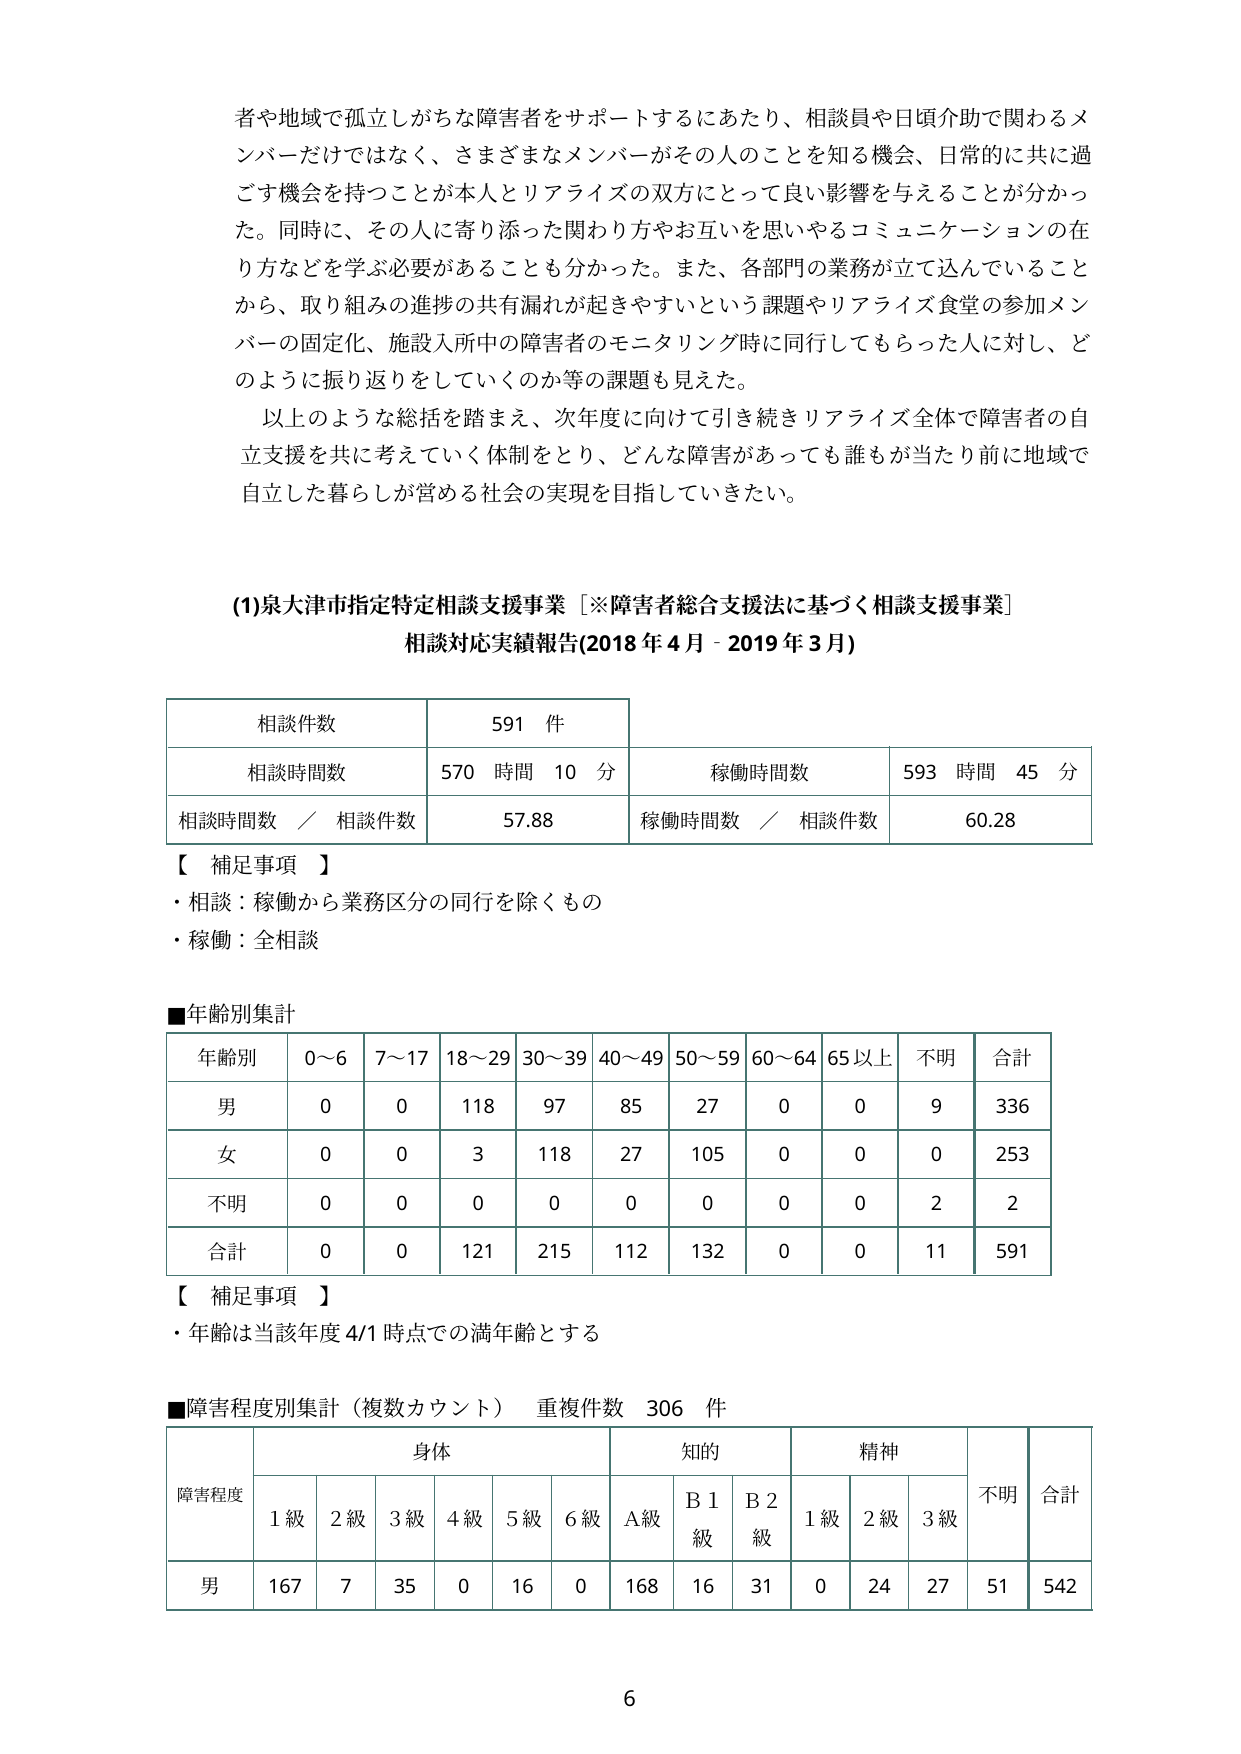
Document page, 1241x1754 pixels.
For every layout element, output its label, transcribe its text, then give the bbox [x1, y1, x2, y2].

table_cell 85 [593, 1082, 668, 1129]
table_cell 11 [899, 1228, 973, 1274]
table_header 0〜6 [288, 1034, 363, 1081]
table_header 50〜59 [670, 1034, 745, 1081]
table_cell 0 [365, 1131, 439, 1178]
table_cell 男 [167, 1082, 287, 1129]
table_cell 不明 [167, 1179, 287, 1226]
table_header 591 件 [428, 700, 628, 746]
table_cell 570 時間 10 分 [428, 748, 628, 795]
table_cell Ｂ２級 [733, 1476, 790, 1560]
table_cell 253 [976, 1131, 1050, 1178]
table_cell Ａ級 [611, 1476, 673, 1560]
table_cell 0 [288, 1179, 363, 1226]
table_cell 27 [909, 1562, 967, 1609]
text 相談対応実績報告(2018年4月‐2019年3月) [166, 623, 1092, 660]
table_cell 0 [670, 1179, 745, 1226]
table_cell 0 [747, 1131, 821, 1178]
table_cell 593 時間 45 分 [890, 748, 1091, 795]
table_header 身体 [254, 1428, 609, 1474]
table_cell 0 [552, 1562, 609, 1609]
table_header 相談件数 [167, 700, 426, 746]
table_cell 相談時間数 [167, 748, 426, 795]
text 以上のような総括を踏まえ、次年度に向けて引き続きリアライズ全体で障害者の自立支援を共に考えていく体制をとり、どんな障害があっても誰もが当たり前に地域で自立した暮らしが営める社会の実現を目指していきたい。 [240, 398, 1092, 510]
text 【 補足事項 】 ・相談：稼働から業務区分の同行を除くもの ・稼働：全相談 [166, 845, 1092, 957]
table_cell Ｂ１級 [674, 1476, 732, 1560]
table_cell ５級 [493, 1476, 551, 1560]
table_cell 2 [899, 1179, 973, 1226]
table_cell 112 [593, 1228, 668, 1274]
table_cell 24 [851, 1562, 908, 1609]
table_header 7〜17 [365, 1034, 439, 1081]
table_cell 3 [441, 1131, 515, 1178]
table_cell 167 [254, 1562, 316, 1609]
table_cell ２級 [317, 1476, 375, 1560]
table_cell 0 [823, 1082, 897, 1129]
table_cell 合計 [167, 1227, 287, 1274]
table_header 不明 [899, 1034, 973, 1081]
table_cell 105 [670, 1131, 745, 1178]
table_cell 0 [288, 1228, 363, 1274]
table_cell 0 [823, 1228, 897, 1274]
table_cell 27 [593, 1131, 668, 1178]
table_cell 0 [792, 1562, 849, 1609]
table_cell 0 [517, 1179, 592, 1226]
table_header 年齢別 [167, 1034, 287, 1081]
table_cell 0 [365, 1179, 439, 1226]
table_cell 215 [517, 1228, 592, 1274]
table_cell 0 [288, 1131, 363, 1178]
table_cell 9 [899, 1082, 973, 1129]
table_cell 0 [435, 1562, 492, 1609]
table_cell ３級 [376, 1476, 434, 1560]
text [234, 98, 1092, 398]
table_cell 60.28 [890, 796, 1091, 843]
table_cell 168 [611, 1562, 673, 1609]
table_cell 16 [493, 1562, 551, 1609]
table_header 30〜39 [517, 1034, 592, 1081]
table_cell 0 [593, 1179, 668, 1226]
table_header 40〜49 [593, 1034, 668, 1081]
text ■年齢別集計 [166, 957, 1092, 1032]
table_cell 稼働時間数 [630, 748, 889, 795]
text (1)泉大津市指定特定相談支援事業［※障害者総合支援法に基づく相談支援事業］ [166, 585, 1092, 623]
table_header 60〜64 [747, 1034, 821, 1081]
table_cell 2 [976, 1179, 1050, 1226]
table_cell 57.88 [428, 796, 628, 843]
table_cell 0 [365, 1082, 439, 1129]
table_header 障害程度 [167, 1428, 253, 1560]
text ■障害程度別集計（複数カウント） 重複件数 306 件 [166, 1351, 1092, 1426]
table_header 18〜29 [441, 1034, 515, 1081]
table_cell 132 [670, 1228, 745, 1274]
table_cell 35 [376, 1562, 434, 1609]
table_cell 0 [899, 1131, 973, 1178]
table_header 合計 [976, 1034, 1050, 1081]
table_header 65以上 [823, 1034, 897, 1081]
table_cell 121 [441, 1228, 515, 1274]
text 【 補足事項 】 ・年齢は当該年度4/1時点での満年齢とする [166, 1276, 1092, 1351]
table_cell 31 [733, 1562, 790, 1609]
table_cell 0 [823, 1179, 897, 1226]
table_header 不明 [968, 1428, 1027, 1560]
table_cell 542 [1030, 1562, 1091, 1609]
table_cell 0 [441, 1179, 515, 1226]
table_cell 118 [517, 1131, 592, 1178]
table_cell 0 [747, 1179, 821, 1226]
table_cell 0 [747, 1082, 821, 1129]
table_cell 51 [968, 1562, 1027, 1609]
table_cell 0 [823, 1131, 897, 1178]
table_cell 27 [670, 1082, 745, 1129]
table_header 合計 [1030, 1428, 1091, 1560]
table_cell ２級 [851, 1476, 908, 1560]
table_cell ４級 [435, 1476, 492, 1560]
table_cell 女 [167, 1130, 287, 1178]
table_cell １級 [254, 1476, 316, 1560]
table_cell 相談時間数 ／ 相談件数 [167, 796, 426, 843]
table_cell 16 [674, 1562, 732, 1609]
table_cell ３級 [909, 1476, 967, 1560]
table_cell １級 [792, 1476, 849, 1560]
table_cell 稼働時間数 ／ 相談件数 [630, 796, 889, 843]
table_cell 97 [517, 1082, 592, 1129]
table_cell 0 [365, 1228, 439, 1274]
table_cell 336 [976, 1082, 1050, 1129]
table_header 精神 [792, 1428, 967, 1474]
table_cell 男 [167, 1561, 253, 1609]
table_header 知的 [611, 1428, 790, 1474]
table_cell 591 [976, 1228, 1050, 1274]
table_cell 0 [747, 1228, 821, 1274]
table_cell 7 [317, 1562, 375, 1609]
table_cell ６級 [552, 1476, 609, 1560]
table_cell 118 [441, 1082, 515, 1129]
table_cell 0 [288, 1082, 363, 1129]
